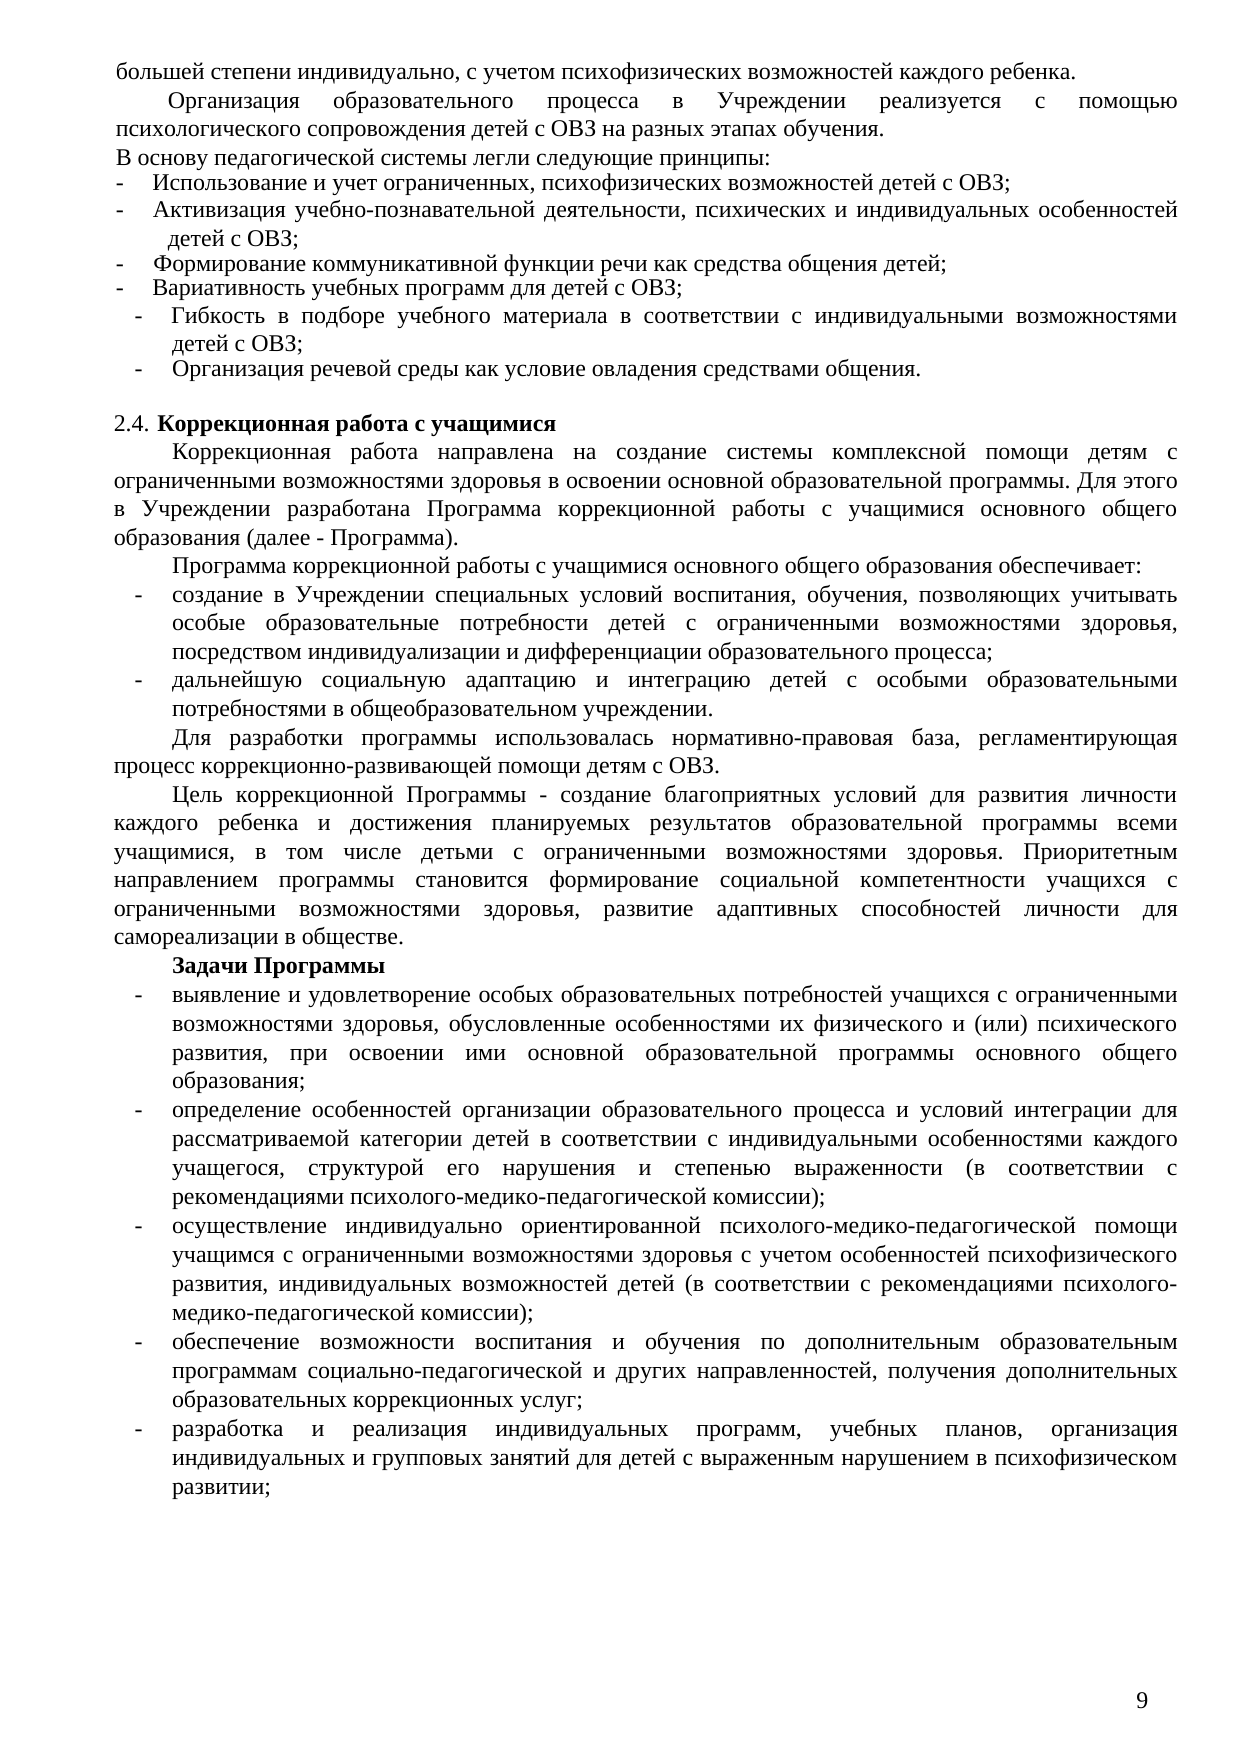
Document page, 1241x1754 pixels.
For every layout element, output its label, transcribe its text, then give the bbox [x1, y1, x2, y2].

list разработка и реализация индивидуальных программ, учебных планов, организация индивидуальных и групповых занятий для детей с выраженным нарушением в психофизическом развитии; [134, 1413, 1179, 1500]
text Цель коррекционной Программы - создание благоприятных условий для развития личности каждого ребенка и достижения планируемых результатов образовательной программы всеми учащимися, в том числе детьми с ограниченными возможностями здоровья. Приоритетным направлением программы становится формирование социальной компетентности учащихся с ограниченными возможностями здоровья, развитие адаптивных способностей личности для самореализации в обществе. [113, 779, 1179, 950]
list Коррекционная работа с учащимися [113, 408, 1181, 437]
list Вариативность учебных программ для детей с ОВЗ; [116, 276, 1181, 300]
list определение особенностей организации образовательного процесса и условий интеграции для рассматриваемой категории детей в соответствии с индивидуальными особенностями каждого учащегося, структурой его нарушения и степенью выраженности (в соответствии с рекомендациями психолого-медико-педагогической комиссии); [134, 1095, 1179, 1211]
list обеспечение возможности воспитания и обучения по дополнительным образовательным программам социально-педагогической и других направленностей, получения дополнительных образовательных коррекционных услуг; [134, 1326, 1179, 1413]
text Организация образовательного процесса в Учреждении реализуется с помощью психологического сопровождения детей с ОВЗ на разных этапах обучения. [116, 85, 1179, 142]
text Задачи Программы [113, 950, 1181, 979]
text В основу педагогической системы легли следующие принципы: [116, 142, 1181, 171]
list Гибкость в подборе учебного материала в соответствии с индивидуальными возможностями детей с ОВЗ; [134, 300, 1179, 357]
list Формирование коммуникативной функции речи как средства общения детей; [116, 252, 1181, 276]
list Использование и учет ограниченных, психофизических возможностей детей с ОВЗ; [116, 171, 1181, 195]
text Коррекционная работа направлена на создание системы комплексной помощи детям с ограниченными возможностями здоровья в освоении основной образовательной программы. Для этого в Учреждении разработана Программа коррекционной работы с учащимися основного общего образования (далее - Программа). [113, 437, 1179, 551]
list Активизация учебно-познавательной деятельности, психических и индивидуальных особенностей детей с ОВЗ; [116, 195, 1179, 252]
text Для разработки программы использовалась нормативно-правовая база, регламентирующая процесс коррекционно-развивающей помощи детям с ОВЗ. [113, 722, 1179, 779]
text Программа коррекционной работы с учащимися основного общего образования обеспечивает: [113, 551, 1179, 579]
list осуществление индивидуально ориентированной психолого-медико-педагогической помощи учащимся с ограниченными возможностями здоровья с учетом особенностей психофизического развития, индивидуальных возможностей детей (в соответствии с рекомендациями психолого-медико-педагогической комиссии); [134, 1211, 1179, 1326]
list создание в Учреждении специальных условий воспитания, обучения, позволяющих учитывать особые образовательные потребности детей с ограниченными возможностями здоровья, посредством индивидуализации и дифференциации образовательного процесса; [134, 579, 1179, 665]
list дальнейшую социальную адаптацию и интеграцию детей с особыми образовательными потребностями в общеобразовательном учреждении. [134, 665, 1179, 722]
list выявление и удовлетворение особых образовательных потребностей учащихся с ограниченными возможностями здоровья, обусловленные особенностями их физического и (или) психического развития, при освоении ими основной образовательной программы основного общего образования; [134, 979, 1179, 1095]
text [116, 57, 1181, 85]
list Организация речевой среды как условие овладения средствами общения. [134, 357, 1181, 381]
